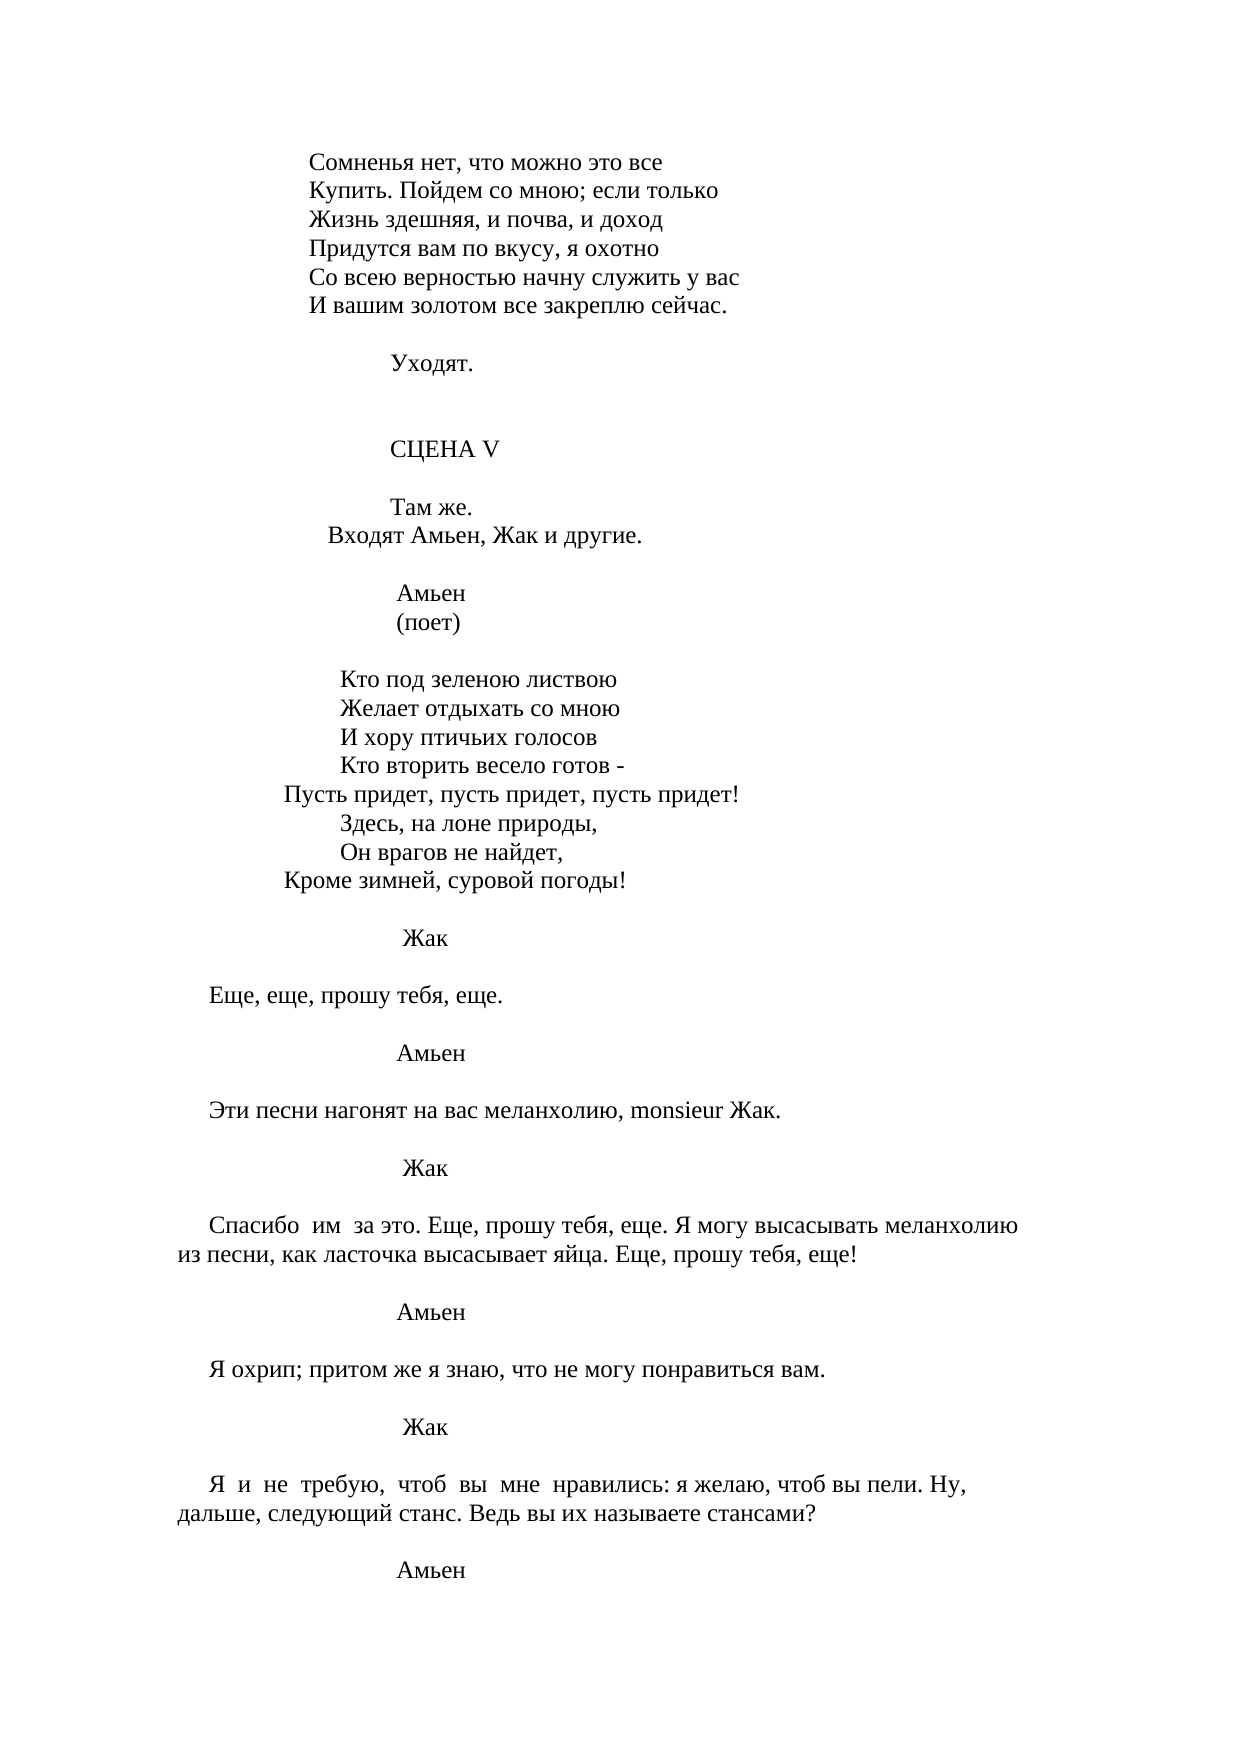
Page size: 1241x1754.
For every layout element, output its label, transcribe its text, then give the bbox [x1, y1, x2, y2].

text Входят Амьен, Жак и другие. [177, 521, 1152, 549]
text Он врагов не найдет, [177, 837, 1152, 866]
text И хору птичьих голосов [177, 722, 1152, 751]
text Сомненья нет, что можно это все [177, 147, 1152, 176]
text Кто вторить весело готов - [177, 751, 1152, 779]
text Еще, еще, прошу тебя, еще. [177, 981, 1152, 1009]
text Здесь, на лоне природы, [177, 808, 1152, 837]
text Придутся вам по вкусу, я охотно [177, 233, 1152, 262]
text СЦЕНА V [177, 434, 1152, 463]
text Жак [177, 1153, 1152, 1182]
text Амьен [177, 1297, 1152, 1326]
text Я охрип; притом же я знаю, что не могу понравиться вам. [177, 1354, 1152, 1383]
text Эти песни нагонят на вас меланхолию, monsieur Жак. [177, 1096, 1152, 1124]
text Амьен [177, 578, 1152, 607]
text Желает отдыхать со мною [177, 693, 1152, 722]
text Кто под зеленою листвою [177, 664, 1152, 693]
text Я и не требую, чтоб вы мне нравились: я желаю, чтоб вы пели. Ну, [177, 1469, 1152, 1498]
text Кроме зимней, суровой погоды! [177, 866, 1152, 894]
text Пусть придет, пусть придет, пусть придет! [177, 779, 1152, 808]
text Спасибо им за это. Еще, прошу тебя, еще. Я могу высасывать меланхолию [177, 1211, 1152, 1239]
text Со всею верностью начну служить у вас [177, 262, 1152, 291]
text Купить. Пойдем со мною; если только [177, 176, 1152, 204]
text Жак [177, 923, 1152, 952]
text Там же. [177, 492, 1152, 521]
text из песни, как ласточка высасывает яйца. Еще, прошу тебя, еще! [177, 1239, 1152, 1268]
text Жизнь здешняя, и почва, и доход [177, 204, 1152, 233]
text Уходят. [177, 348, 1152, 377]
text (поет) [177, 607, 1152, 636]
text Амьен [177, 1556, 1152, 1584]
text Амьен [177, 1038, 1152, 1067]
text дальше, следующий станс. Ведь вы их называете стансами? [177, 1498, 1152, 1527]
text И вашим золотом все закреплю сейчас. [177, 291, 1152, 319]
text Жак [177, 1412, 1152, 1441]
